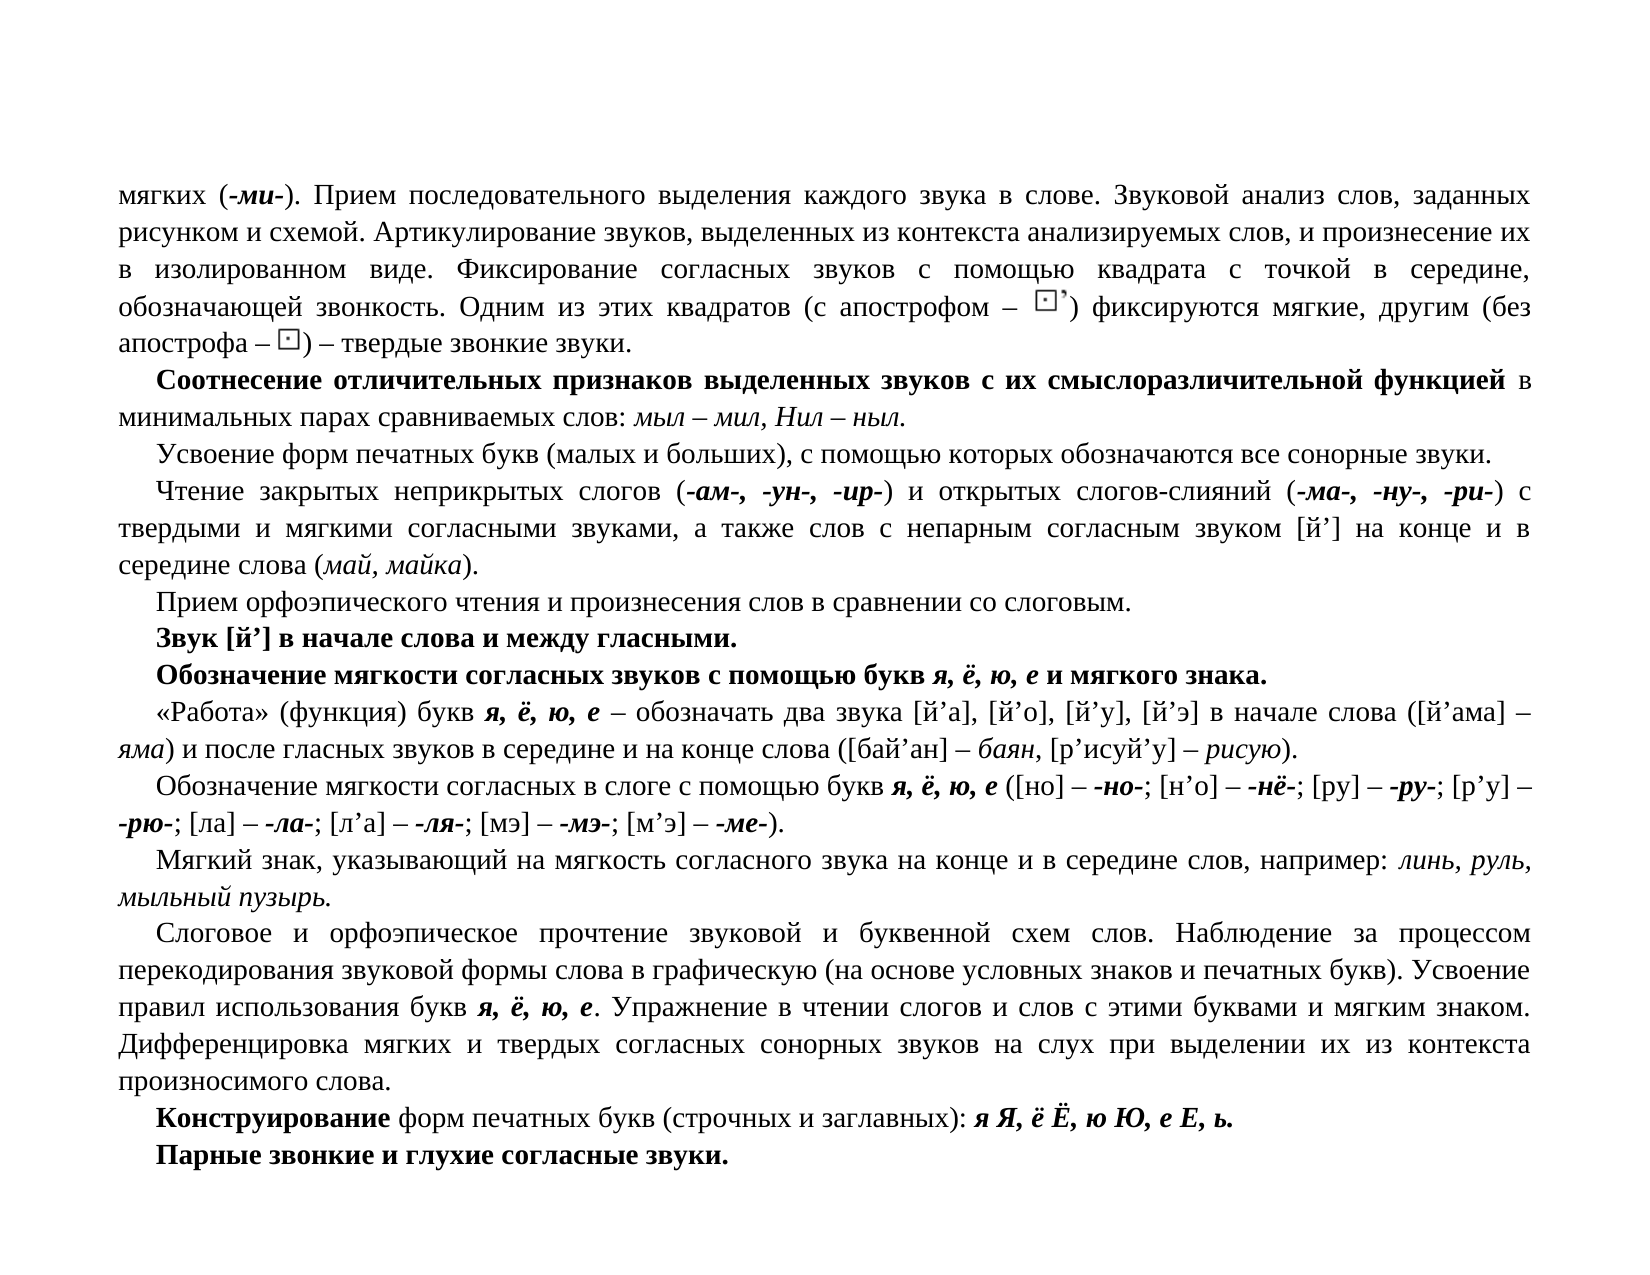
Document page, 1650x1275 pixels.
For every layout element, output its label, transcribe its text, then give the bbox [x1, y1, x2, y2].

text Соотнесение отличительных признаков выделенных звуков с их смыслоразличительной функцией в минимальных парах сравниваемых слов: мыл – мил, Нил – ныл. [118, 362, 1532, 433]
text Мягкий знак, указывающий на мягкость согласного звука на конце и в середине слов, например: линь, руль, мыльный пузырь. [118, 842, 1532, 912]
text Обозначение мягкости согласных в слоге с помощью букв я, ё, ю, е ([но] – -но-; [н’о] – -нё-; [ру] – -ру-; [р’у] – -рю-; [ла] – -ла-; [л’а] – -ля-; [мэ] – -мэ-; [м’э] – -ме-). [118, 768, 1532, 838]
text Слоговое и орфоэпическое прочтение звуковой и буквенной схем слов. Наблюдение за процессом перекодирования звуковой формы слова в графическую (на основе условных знаков и печатных букв). Усвоение правил использования букв я, ё, ю, е. Упражнение в чтении слогов и слов с этими буквами и мягким знаком. Дифференцировка мягких и твердых согласных сонорных звуков на слух при выделении их из контекста произносимого слова. [118, 916, 1532, 1097]
text Усвоение форм печатных букв (малых и больших), с помощью которых обозначаются все сонорные звуки. [118, 436, 1532, 470]
text Прием орфоэпического чтения и произнесения слов в сравнении со слоговым. [118, 584, 1532, 617]
text Конструирование форм печатных букв (строчных и заглавных): я Я, ё Ё, ю Ю, е Е, ь. [118, 1100, 1532, 1133]
text Парные звонкие и глухие согласные звуки. [118, 1137, 1532, 1170]
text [118, 177, 1532, 359]
picture [277, 326, 303, 353]
text Обозначение мягкости согласных звуков с помощью букв я, ё, ю, е и мягкого знака. [118, 657, 1532, 691]
text Чтение закрытых неприкрытых слогов (-ам-, -ун-, -ир-) и открытых слогов-слияний (-ма-, -ну-, -ри-) с твердыми и мягкими согласными звуками, а также слов с непарным согласным звуком [й’] на конце и в середине слова (май, майка). [118, 473, 1532, 580]
picture [1031, 287, 1070, 316]
text Звук [й’] в начале слова и между гласными. [118, 621, 1532, 654]
text «Работа» (функция) букв я, ё, ю, е – обозначать два звука [й’а], [й’о], [й’у], [й’э] в начале слова ([й’ама] – яма) и после гласных звуков в середине и на конце слова ([бай’ан] – баян, [р’исуй’у] – рисую). [118, 694, 1532, 765]
